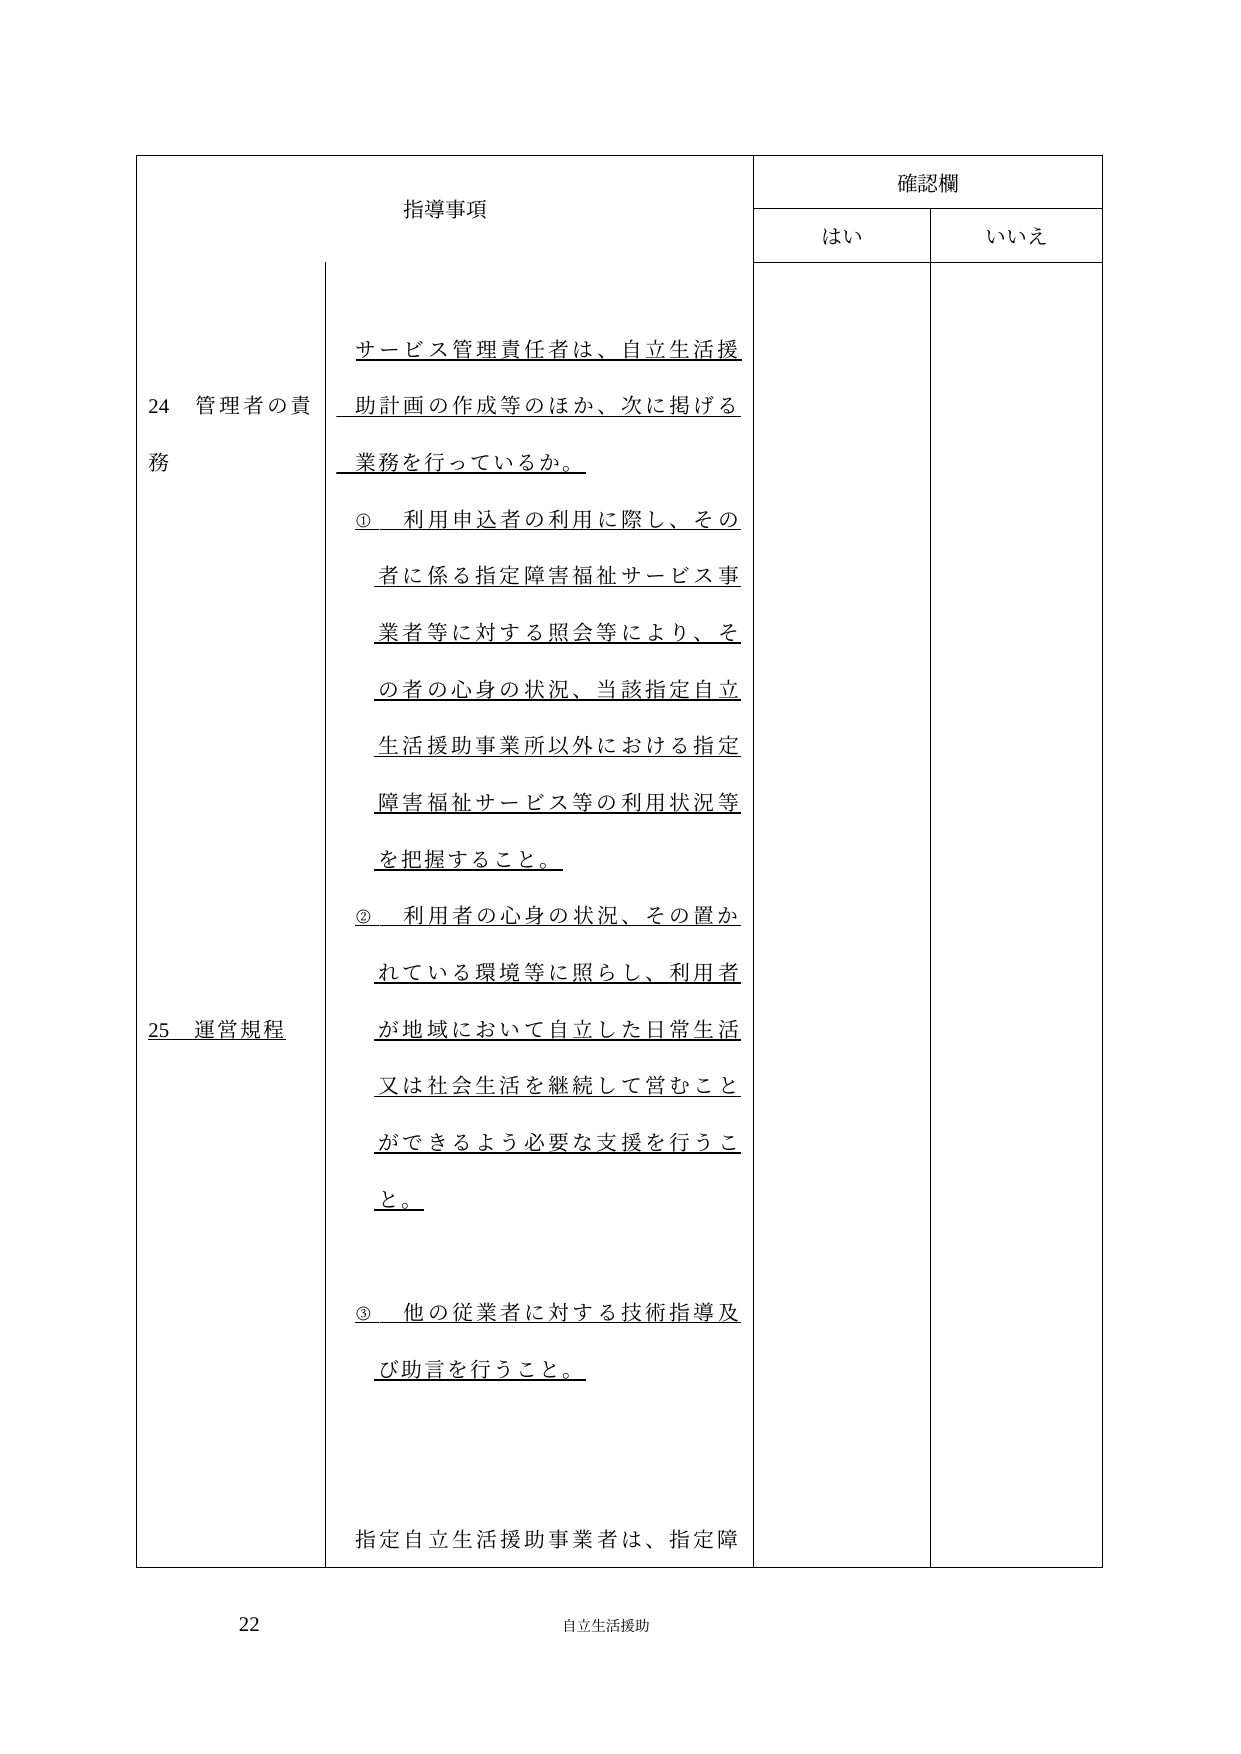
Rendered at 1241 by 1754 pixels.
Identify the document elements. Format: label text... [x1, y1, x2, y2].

table_cell [931, 263, 1102, 1567]
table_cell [137, 262, 325, 1567]
table_header 確認欄 [754, 156, 1102, 208]
table_cell いいえ [931, 209, 1102, 262]
table_header 指導事項 [137, 156, 753, 262]
table_cell [754, 263, 930, 1567]
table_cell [326, 262, 753, 1567]
table_cell はい [754, 209, 930, 262]
